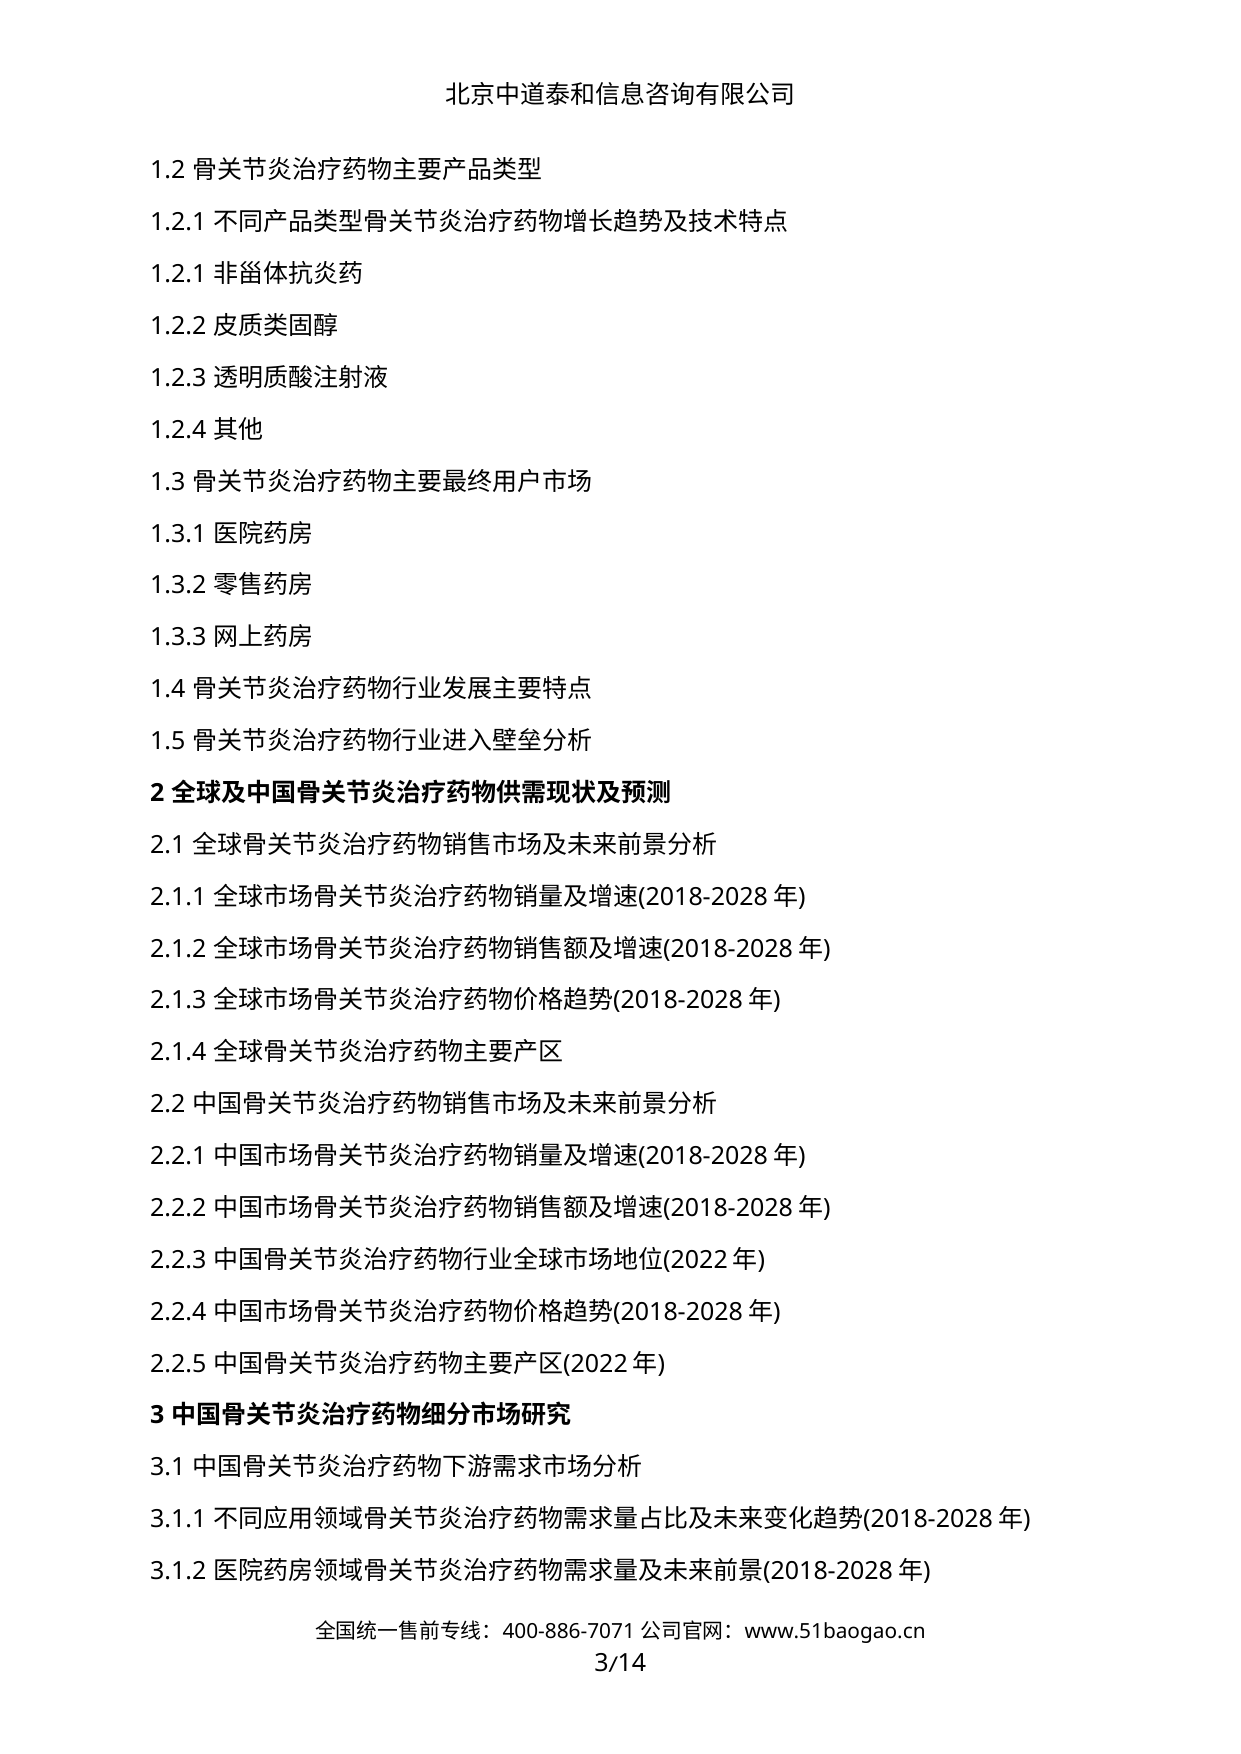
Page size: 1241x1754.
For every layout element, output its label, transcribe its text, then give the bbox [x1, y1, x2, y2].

text 3.1.2 医院药房领域骨关节炎治疗药物需求量及未来前景(2018-2028年) [150, 1551, 1090, 1587]
text 2.1.1 全球市场骨关节炎治疗药物销量及增速(2018-2028年) [150, 876, 1090, 912]
text 3.1.1 不同应用领域骨关节炎治疗药物需求量占比及未来变化趋势(2018-2028年) [150, 1499, 1090, 1535]
text 1.2.3 透明质酸注射液 [150, 357, 1090, 394]
text 2.2 中国骨关节炎治疗药物销售市场及未来前景分析 [150, 1084, 1090, 1120]
text 1.5 骨关节炎治疗药物行业进入壁垒分析 [150, 721, 1090, 757]
text 1.2.1 不同产品类型骨关节炎治疗药物增长趋势及技术特点 [150, 202, 1090, 238]
text 1.2.1 非甾体抗炎药 [150, 254, 1090, 290]
text 1.3.1 医院药房 [150, 513, 1090, 549]
text 2.2.5 中国骨关节炎治疗药物主要产区(2022年) [150, 1343, 1090, 1379]
text 1.3.3 网上药房 [150, 617, 1090, 653]
text 3 中国骨关节炎治疗药物细分市场研究 [150, 1395, 1090, 1431]
text 2.1.2 全球市场骨关节炎治疗药物销售额及增速(2018-2028年) [150, 928, 1090, 964]
text 2 全球及中国骨关节炎治疗药物供需现状及预测 [150, 772, 1090, 809]
text 1.3.2 零售药房 [150, 565, 1090, 601]
text 1.4 骨关节炎治疗药物行业发展主要特点 [150, 669, 1090, 705]
text 2.1.4 全球骨关节炎治疗药物主要产区 [150, 1032, 1090, 1068]
text 1.2.2 皮质类固醇 [150, 306, 1090, 342]
text 3.1 中国骨关节炎治疗药物下游需求市场分析 [150, 1447, 1090, 1483]
text 1.3 骨关节炎治疗药物主要最终用户市场 [150, 461, 1090, 497]
text 2.2.2 中国市场骨关节炎治疗药物销售额及增速(2018-2028年) [150, 1187, 1090, 1224]
text 2.2.3 中国骨关节炎治疗药物行业全球市场地位(2022年) [150, 1239, 1090, 1276]
text 1.2.4 其他 [150, 409, 1090, 446]
text 2.2.1 中国市场骨关节炎治疗药物销量及增速(2018-2028年) [150, 1136, 1090, 1172]
text 2.1 全球骨关节炎治疗药物销售市场及未来前景分析 [150, 824, 1090, 861]
text 1.2 骨关节炎治疗药物主要产品类型 [150, 150, 1090, 186]
text 2.2.4 中国市场骨关节炎治疗药物价格趋势(2018-2028年) [150, 1291, 1090, 1327]
text 2.1.3 全球市场骨关节炎治疗药物价格趋势(2018-2028年) [150, 980, 1090, 1016]
